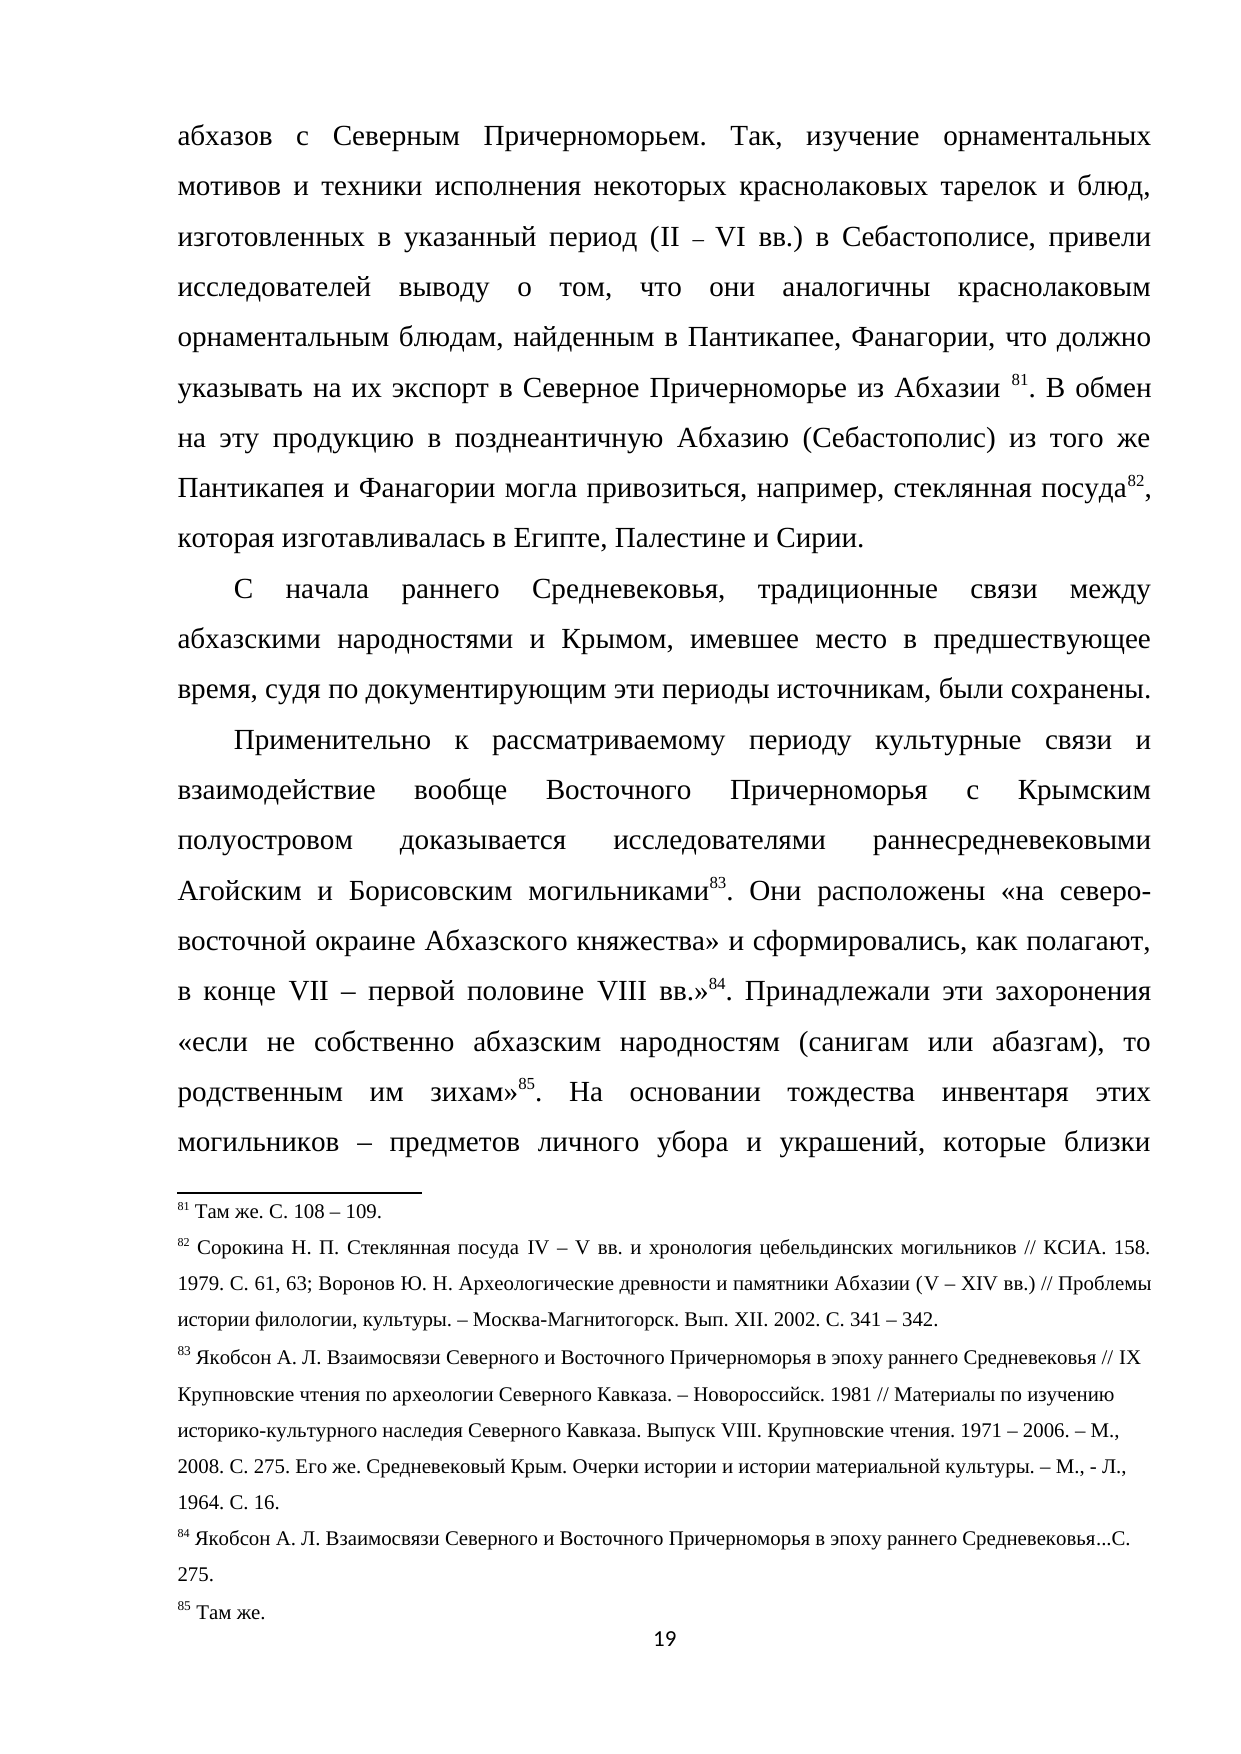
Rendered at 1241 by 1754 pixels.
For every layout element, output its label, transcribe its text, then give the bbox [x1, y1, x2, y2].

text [177, 118, 1152, 554]
text С начала раннего Средневековья, традиционные связи между абхазскими народностями и Крымом, имевшее место в предшествующее время, судя по документирующим эти периоды источникам, были сохранены. [177, 571, 1152, 705]
text Применительно к рассматриваемому периоду культурные связи и взаимодействие вообще Восточного Причерноморья с Крымским полуостровом доказывается исследователями раннесредневековыми Агойским и Борисовским могильниками. Они расположены «на северо-восточной окраине Абхазского княжества» и сформировались, как полагают, в конце VII – первой половине VIII вв.». Принадлежали эти захоронения «если не собственно абхазским народностям (санигам или абазгам), то родственным им зихам». На основании тождества инвентаря этих могильников – предметов личного убора и украшений, которые близки аналогичным материалам могильника Суук-Су (у совр. г. Гурзуфа), А. Л. Якобсон делает предположение о наличием в VI – VII вв. общего центра изготовления этих предметов, распространявшихся из Таврики в Восточное Причерноморье (но не из Византии). О непосредственном же и постоянном общении населения этих областей, то есть Таврики и Абхазии (Абазгии) говорит открытие на территории Питиунта раннесредневековой керамики (главным образом черепицы и амфоры), которые близки одновременным памятникам Таврики. А. Л. Якобсон при этом не исключает наличия в Питиунте VI–VII вв. гончаров из Таврики, на что, по его мнению, указывают идентичные формы пифосов. Выявленные на территории исторической Абазгии и Санигии следы гончарных печей указывают на наличие в тех районах в раннем Средневековье специальных мастерских по изготовлению керамических изделий и широкого распространения гончарного ремесла. [177, 722, 1152, 1158]
